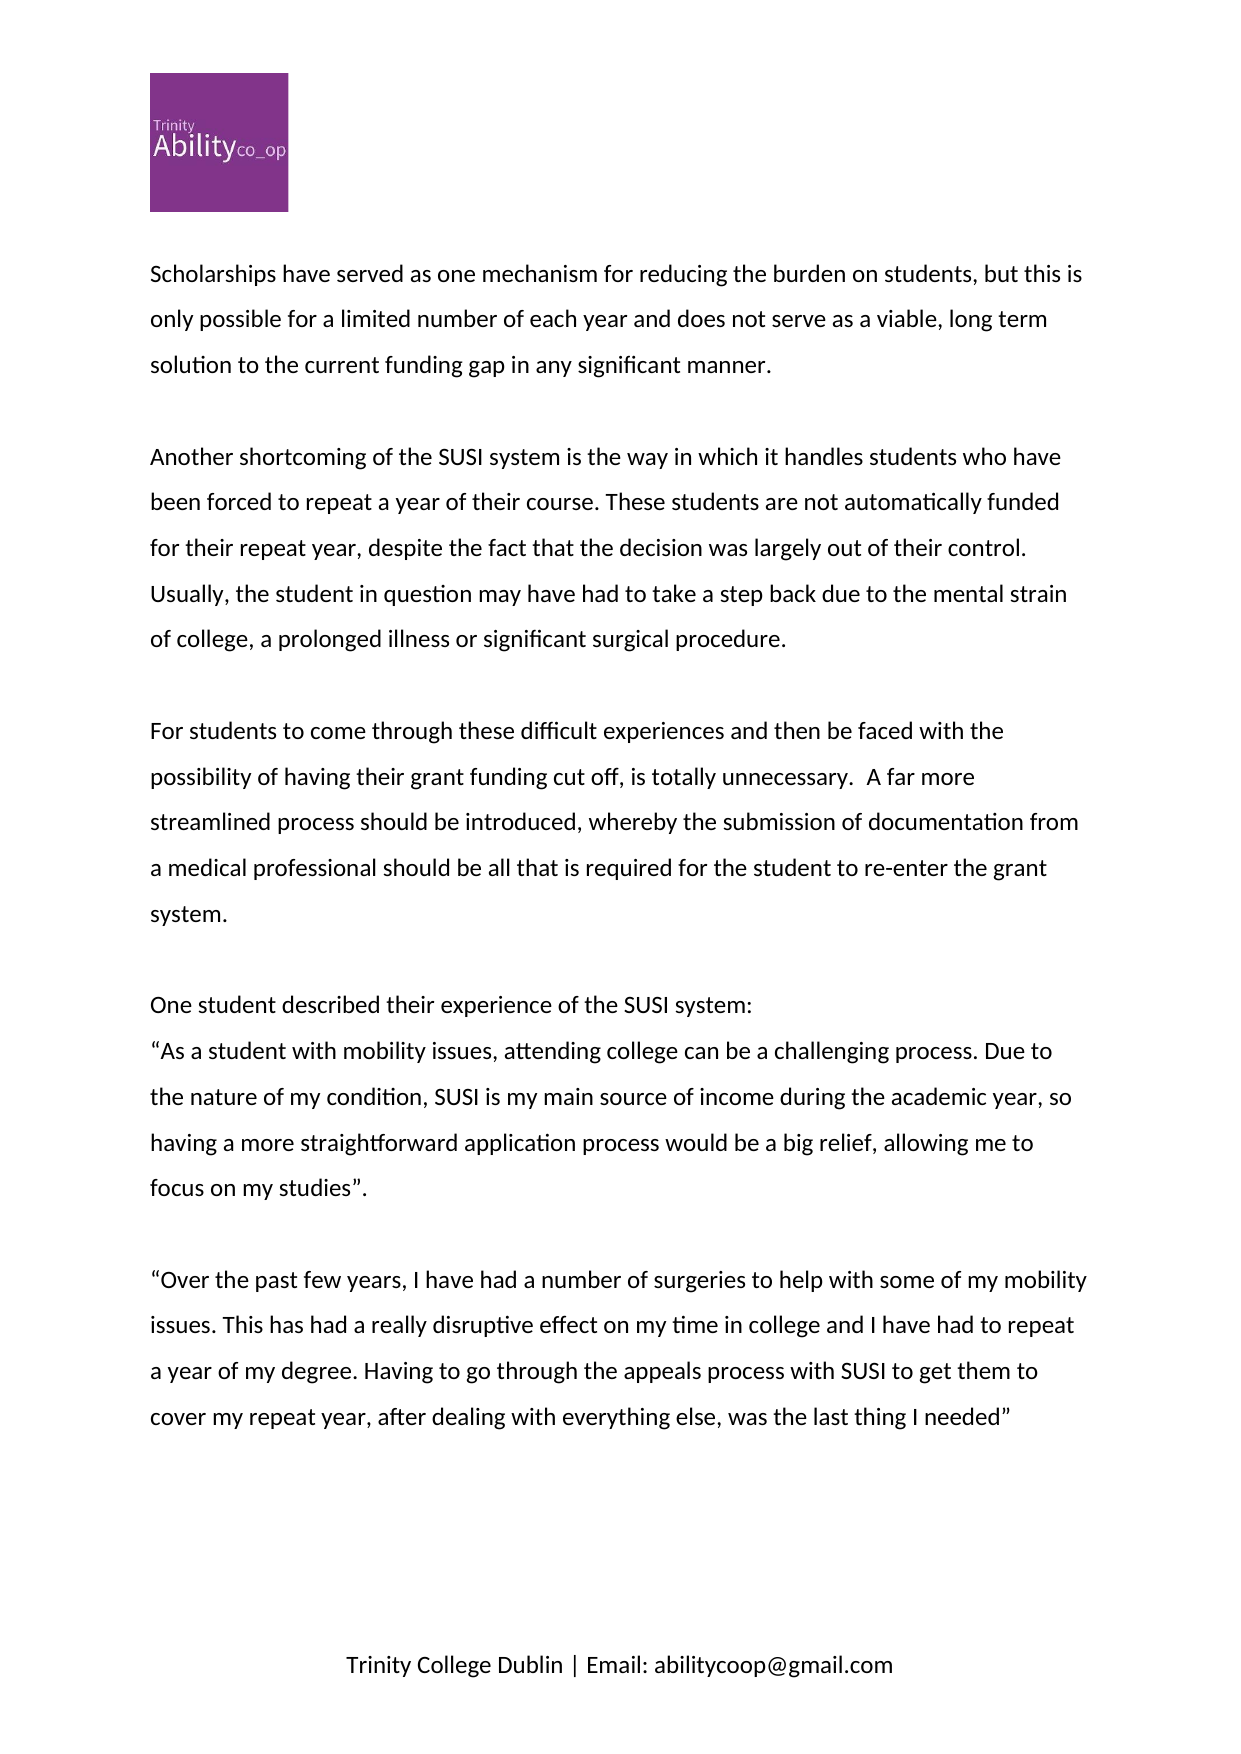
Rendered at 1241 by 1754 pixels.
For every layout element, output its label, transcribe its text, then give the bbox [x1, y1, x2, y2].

text Scholarships have served as one mechanism for reducing the burden on students, but this is only possible for a limited number of each year and does not serve as a viable, long term solution to the current funding gap in any significant manner. [150, 258, 1090, 380]
text One student described their experience of the SUSI system: [150, 989, 1090, 1020]
text Another shortcoming of the SUSI system is the way in which it handles students who have been forced to repeat a year of their course. These students are not automatically funded for their repeat year, despite the fact that the decision was largely out of their control. Usually, the student in question may have had to take a step back due to the mental strain of college, a prolonged illness or significant surgical procedure. [150, 441, 1090, 654]
text “As a student with mobility issues, attending college can be a challenging process. Due to the nature of my condition, SUSI is my main source of income during the academic year, so having a more straightforward application process would be a big relief, allowing me to focus on my studies”. [150, 1035, 1090, 1249]
text “Over the past few years, I have had a number of surgeries to help with some of my mobility issues. This has had a really disruptive effect on my time in college and I have had to repeat a year of my degree. Having to go through the appeals process with SUSI to get them to cover my repeat year, after dealing with everything else, was the last thing I needed” [150, 1264, 1090, 1432]
text For students to come through these difficult experiences and then be faced with the possibility of having their grant funding cut off, is totally unnecessary. A far more streamlined process should be introduced, whereby the submission of documentation from a medical professional should be all that is required for the student to re-enter the grant system. [150, 715, 1090, 928]
picture [150, 73, 289, 212]
